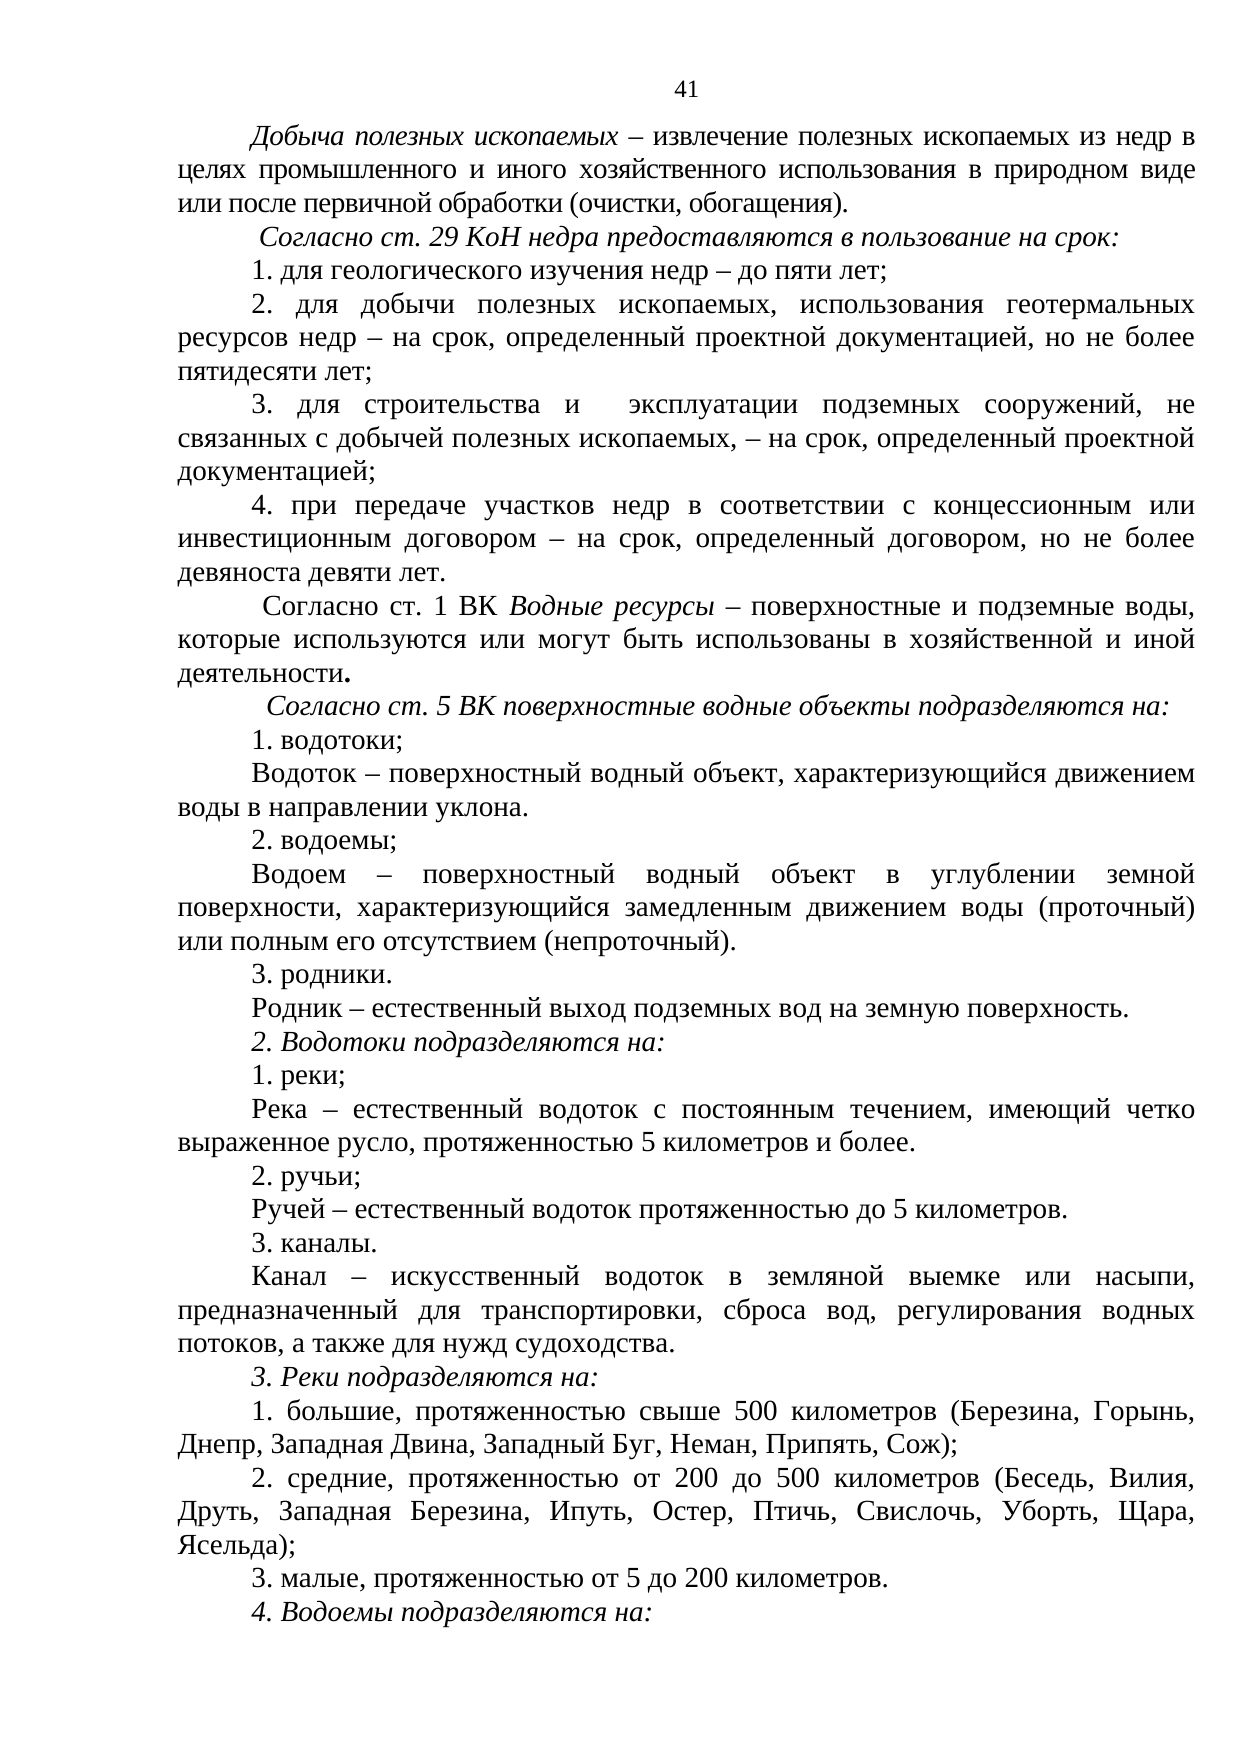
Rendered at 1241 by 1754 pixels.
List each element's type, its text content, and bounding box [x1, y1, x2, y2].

list 3. Реки подразделяются на: [177, 1359, 1196, 1393]
list 2. водоемы; [177, 822, 1196, 856]
list 1. большие, протяженностью свыше 500 километров (Березина, Горынь, Днепр, Западная Двина, Западный Буг, Неман, Припять, Сож); [177, 1393, 1196, 1460]
list Ручей – естественный водоток протяженностью до 5 километров. [177, 1191, 1196, 1225]
list Добыча полезных ископаемых – извлечение полезных ископаемых из недр в целях промышленного и иного хозяйственного использования в природном виде или после первичной обработки (очистки, обогащения). [177, 118, 1196, 219]
list 1. реки; [177, 1057, 1196, 1091]
list 3. каналы. [177, 1225, 1196, 1258]
list Река – естественный водоток с постоянным течением, имеющий четко выраженное русло, протяженностью 5 километров и более. [177, 1091, 1196, 1158]
list 3. малые, протяженностью от 5 до 200 километров. [177, 1560, 1196, 1594]
list 2. ручьи; [177, 1158, 1196, 1191]
text 3. для строительства и эксплуатации подземных сооружений, не связанных с добычей полезных ископаемых, – на срок, определенный проектной документацией; [177, 386, 1196, 487]
list Согласно ст. 5 ВК поверхностные водные объекты подразделяются на: [177, 688, 1196, 722]
list 2. Водотоки подразделяются на: [177, 1024, 1196, 1057]
text 2. для добычи полезных ископаемых, использования геотермальных ресурсов недр – на срок, определенный проектной документацией, но не более пятидесяти лет; [177, 286, 1196, 386]
list Канал – искусственный водоток в земляной выемке или насыпи, предназначенный для транспортировки, сброса вод, регулирования водных потоков, а также для нужд судоходства. [177, 1258, 1196, 1359]
list 1. водотоки; [177, 722, 1196, 755]
list 4. Водоемы подразделяются на: [177, 1594, 1196, 1627]
text Согласно ст. 29 КоН недра предоставляются в пользование на срок: [177, 219, 1196, 252]
text 4. при передаче участков недр в соответствии с концессионным или инвестиционным договором – на срок, определенный договором, но не более девяноста девяти лет. [177, 487, 1196, 588]
list 2. средние, протяженностью от 200 до 500 километров (Беседь, Вилия, Друть, Западная Березина, Ипуть, Остер, Птичь, Свислочь, Уборть, Щара, Ясельда); [177, 1460, 1196, 1560]
text 1. для геологического изучения недр – до пяти лет; [177, 252, 1196, 286]
list Водоток – поверхностный водный объект, характеризующийся движением воды в направлении уклона. [177, 755, 1196, 822]
list Родник – естественный выход подземных вод на земную поверхность. [177, 990, 1196, 1024]
list Водоем – поверхностный водный объект в углублении земной поверхности, характеризующийся замедленным движением воды (проточный) или полным его отсутствием (непроточный). [177, 856, 1196, 957]
list 3. родники. [177, 957, 1196, 990]
text Согласно ст. 1 ВК Водные ресурсы – поверхностные и подземные воды, которые используются или могут быть использованы в хозяйственной и иной деятельности. [177, 588, 1196, 688]
